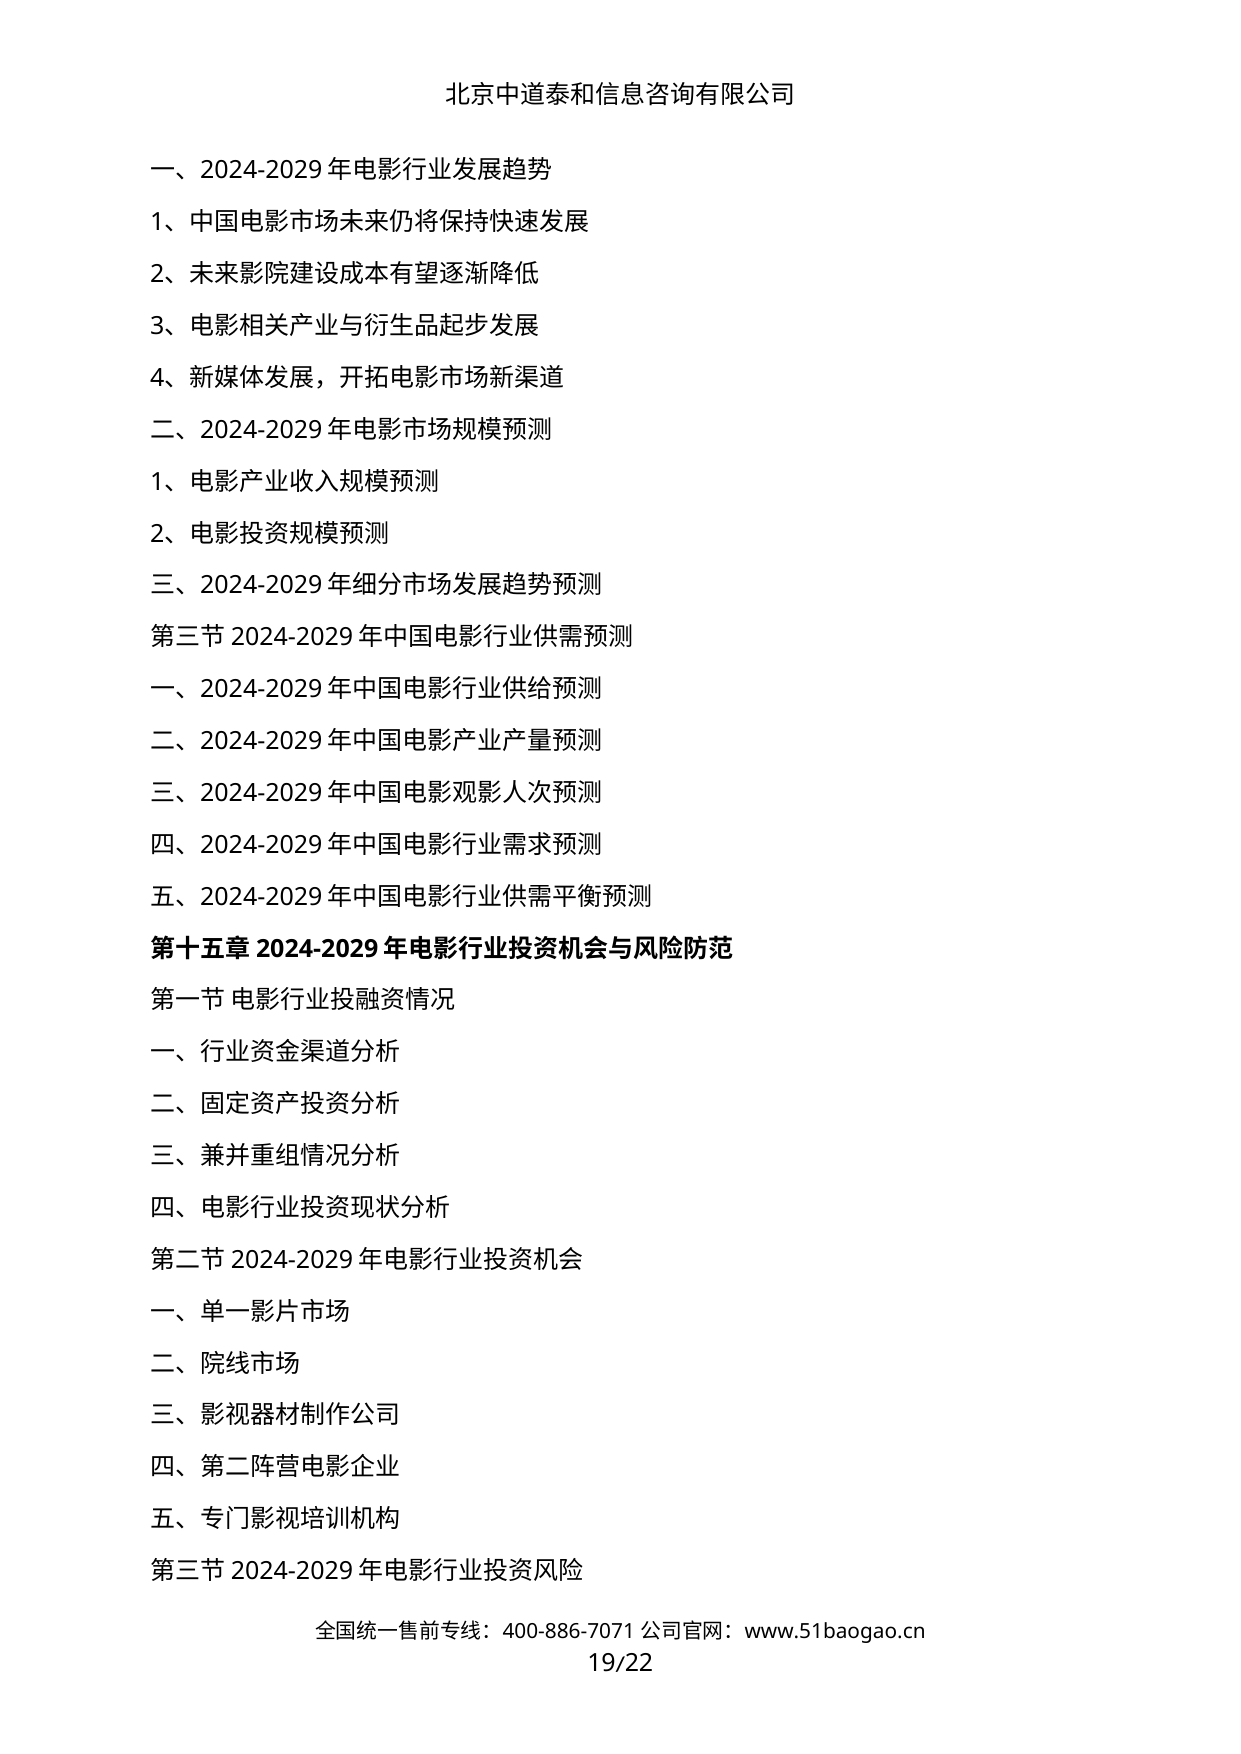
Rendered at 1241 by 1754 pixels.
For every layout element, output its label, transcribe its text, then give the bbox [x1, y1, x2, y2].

text 三、2024-2029年中国电影观影人次预测 [150, 772, 1090, 809]
text 一、行业资金渠道分析 [150, 1032, 1090, 1068]
text 一、单一影片市场 [150, 1291, 1090, 1327]
text 二、院线市场 [150, 1343, 1090, 1379]
text 三、2024-2029年细分市场发展趋势预测 [150, 565, 1090, 601]
text 三、兼并重组情况分析 [150, 1136, 1090, 1172]
text 第二节 2024-2029年电影行业投资机会 [150, 1239, 1090, 1276]
text 五、2024-2029年中国电影行业供需平衡预测 [150, 876, 1090, 912]
text 第一节 电影行业投融资情况 [150, 980, 1090, 1016]
text 一、2024-2029年中国电影行业供给预测 [150, 669, 1090, 705]
text 四、2024-2029年中国电影行业需求预测 [150, 824, 1090, 861]
text 二、2024-2029年中国电影产业产量预测 [150, 721, 1090, 757]
text 3、电影相关产业与衍生品起步发展 [150, 306, 1090, 342]
text 第十五章 2024-2029年电影行业投资机会与风险防范 [150, 928, 1090, 964]
text 四、第二阵营电影企业 [150, 1447, 1090, 1483]
text 1、中国电影市场未来仍将保持快速发展 [150, 202, 1090, 238]
text 二、固定资产投资分析 [150, 1084, 1090, 1120]
text 四、电影行业投资现状分析 [150, 1187, 1090, 1224]
text 第三节 2024-2029年中国电影行业供需预测 [150, 617, 1090, 653]
text 一、2024-2029年电影行业发展趋势 [150, 150, 1090, 186]
text 三、影视器材制作公司 [150, 1395, 1090, 1431]
text 第三节 2024-2029年电影行业投资风险 [150, 1551, 1090, 1587]
text 2、未来影院建设成本有望逐渐降低 [150, 254, 1090, 290]
text 2、电影投资规模预测 [150, 513, 1090, 549]
text 4、新媒体发展，开拓电影市场新渠道 [150, 357, 1090, 394]
text 五、专门影视培训机构 [150, 1499, 1090, 1535]
text 二、2024-2029年电影市场规模预测 [150, 409, 1090, 446]
text 1、电影产业收入规模预测 [150, 461, 1090, 497]
